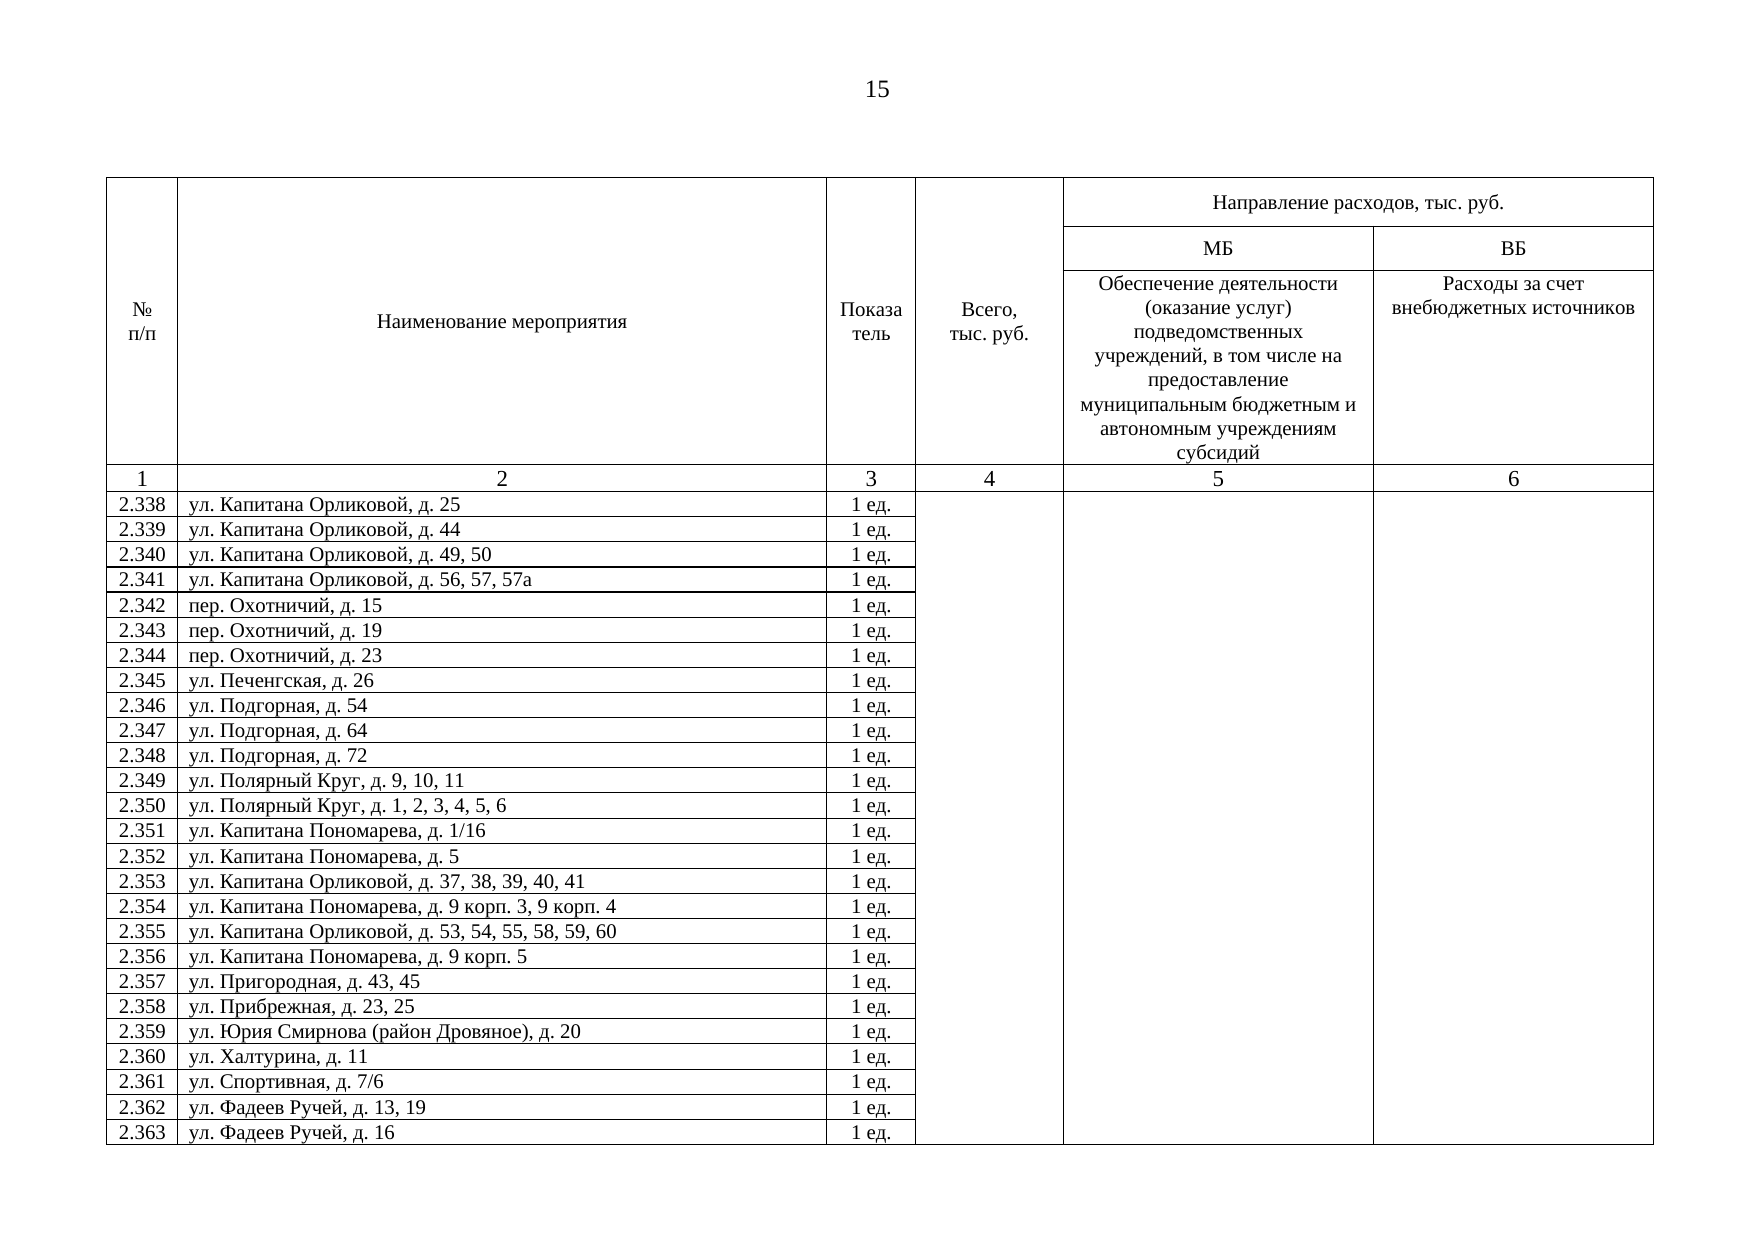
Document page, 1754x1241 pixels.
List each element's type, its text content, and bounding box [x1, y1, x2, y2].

table_cell Обеспечение деятельности (оказание услуг) подведомственных учреждений, в том числе на предоставление муниципальным бюджетным и автономным учреждениям субсидий [1064, 271, 1373, 464]
table_cell ул. Капитана Пономарева, д. 9 корп. 5 [178, 944, 826, 968]
table_cell ул. Подгорная, д. 72 [178, 743, 826, 767]
table_cell 1 ед. [827, 919, 915, 943]
table_cell 4 [916, 465, 1063, 491]
table_cell 2.344 [107, 643, 177, 667]
table_cell 1 ед. [827, 1120, 915, 1144]
table_cell 1 [107, 465, 177, 491]
table_cell 2.357 [107, 969, 177, 993]
table_cell ул. Юрия Смирнова (район Дровяное), д. 20 [178, 1019, 826, 1043]
table_cell ул. Пригородная, д. 43, 45 [178, 969, 826, 993]
table_cell 1 ед. [827, 793, 915, 817]
table_cell ул. Спортивная, д. 7/6 [178, 1070, 826, 1093]
table_cell 2.347 [107, 718, 177, 742]
table_cell 1 ед. [827, 643, 915, 667]
table_cell 1 ед. [827, 1019, 915, 1043]
table_cell ул. Капитана Орликовой, д. 49, 50 [178, 542, 826, 566]
table_cell ул. Капитана Пономарева, д. 9 корп. 3, 9 корп. 4 [178, 894, 826, 918]
table_cell ул. Капитана Орликовой, д. 44 [178, 517, 826, 541]
table_cell 1 ед. [827, 542, 915, 566]
table_cell 1 ед. [827, 869, 915, 893]
table_cell 2.340 [107, 542, 177, 566]
table_cell 2.355 [107, 919, 177, 943]
table_cell Расходы за счет внебюджетных источников [1374, 271, 1653, 464]
table_cell 1 ед. [827, 568, 915, 591]
table_cell 1 ед. [827, 618, 915, 642]
table_cell 1 ед. [827, 1070, 915, 1093]
table_cell 1 ед. [827, 743, 915, 767]
table_cell 2.361 [107, 1070, 177, 1093]
table_cell 1 ед. [827, 894, 915, 918]
table_cell ул. Халтурина, д. 11 [178, 1044, 826, 1068]
table_cell 2.358 [107, 994, 177, 1018]
table_cell 1 ед. [827, 693, 915, 717]
table_cell ул. Полярный Круг, д. 9, 10, 11 [178, 768, 826, 792]
table_cell ул. Капитана Орликовой, д. 53, 54, 55, 58, 59, 60 [178, 919, 826, 943]
table_cell ул. Капитана Орликовой, д. 56, 57, 57а [178, 568, 826, 591]
table_header Направление расходов, тыс. руб. [1064, 178, 1653, 226]
table_cell ВБ [1374, 227, 1653, 270]
table_cell 2 [178, 465, 826, 491]
table_header Показатель [827, 178, 915, 464]
table_cell 1 ед. [827, 819, 915, 842]
table_cell 2.353 [107, 869, 177, 893]
table_header № п/п [107, 178, 177, 464]
table_cell ул. Подгорная, д. 64 [178, 718, 826, 742]
table_cell 1 ед. [827, 668, 915, 692]
table_cell 2.360 [107, 1044, 177, 1068]
table_cell 2.363 [107, 1120, 177, 1144]
table_cell 1 ед. [827, 768, 915, 792]
table_header Наименование мероприятия [178, 178, 826, 464]
table_cell 2.362 [107, 1095, 177, 1119]
table_cell 2.343 [107, 618, 177, 642]
table_cell 1 ед. [827, 1044, 915, 1068]
table_cell 2.349 [107, 768, 177, 792]
table_cell 2.342 [107, 593, 177, 617]
table_header Всего, тыс. руб. [916, 178, 1063, 464]
table_cell ул. Фадеев Ручей, д. 13, 19 [178, 1095, 826, 1119]
table_cell пер. Охотничий, д. 23 [178, 643, 826, 667]
table_cell 2.346 [107, 693, 177, 717]
table_cell пер. Охотничий, д. 15 [178, 593, 826, 617]
table_cell 3 [827, 465, 915, 491]
table_cell ул. Подгорная, д. 54 [178, 693, 826, 717]
table_cell 1 ед. [827, 492, 915, 516]
table_cell 2.341 [107, 568, 177, 591]
table_cell 1 ед. [827, 994, 915, 1018]
table_cell ул. Прибрежная, д. 23, 25 [178, 994, 826, 1018]
table_cell 1 ед. [827, 718, 915, 742]
table_cell МБ [1064, 227, 1373, 270]
table_cell ул. Капитана Орликовой, д. 37, 38, 39, 40, 41 [178, 869, 826, 893]
table_cell 2.352 [107, 844, 177, 868]
table_cell 1 ед. [827, 944, 915, 968]
table_cell 1 ед. [827, 593, 915, 617]
table_cell 2.339 [107, 517, 177, 541]
table_cell ул. Капитана Пономарева, д. 1/16 [178, 819, 826, 842]
table_cell ул. Капитана Пономарева, д. 5 [178, 844, 826, 868]
table_cell 2.345 [107, 668, 177, 692]
table_cell 1 ед. [827, 969, 915, 993]
table_cell 1 ед. [827, 844, 915, 868]
table_cell ул. Печенгская, д. 26 [178, 668, 826, 692]
table_cell 1 ед. [827, 517, 915, 541]
table_cell ул. Полярный Круг, д. 1, 2, 3, 4, 5, 6 [178, 793, 826, 817]
table_cell 2.356 [107, 944, 177, 968]
table_cell 5 [1064, 465, 1373, 491]
table_cell 2.359 [107, 1019, 177, 1043]
table_cell пер. Охотничий, д. 19 [178, 618, 826, 642]
table_cell 2.350 [107, 793, 177, 817]
table_cell 6 [1374, 465, 1653, 491]
table_cell ул. Капитана Орликовой, д. 25 [178, 492, 826, 516]
table_cell 2.338 [107, 492, 177, 516]
table_cell ул. Фадеев Ручей, д. 16 [178, 1120, 826, 1144]
table_cell 2.348 [107, 743, 177, 767]
table_cell 2.351 [107, 819, 177, 842]
table_cell 2.354 [107, 894, 177, 918]
table_cell 1 ед. [827, 1095, 915, 1119]
